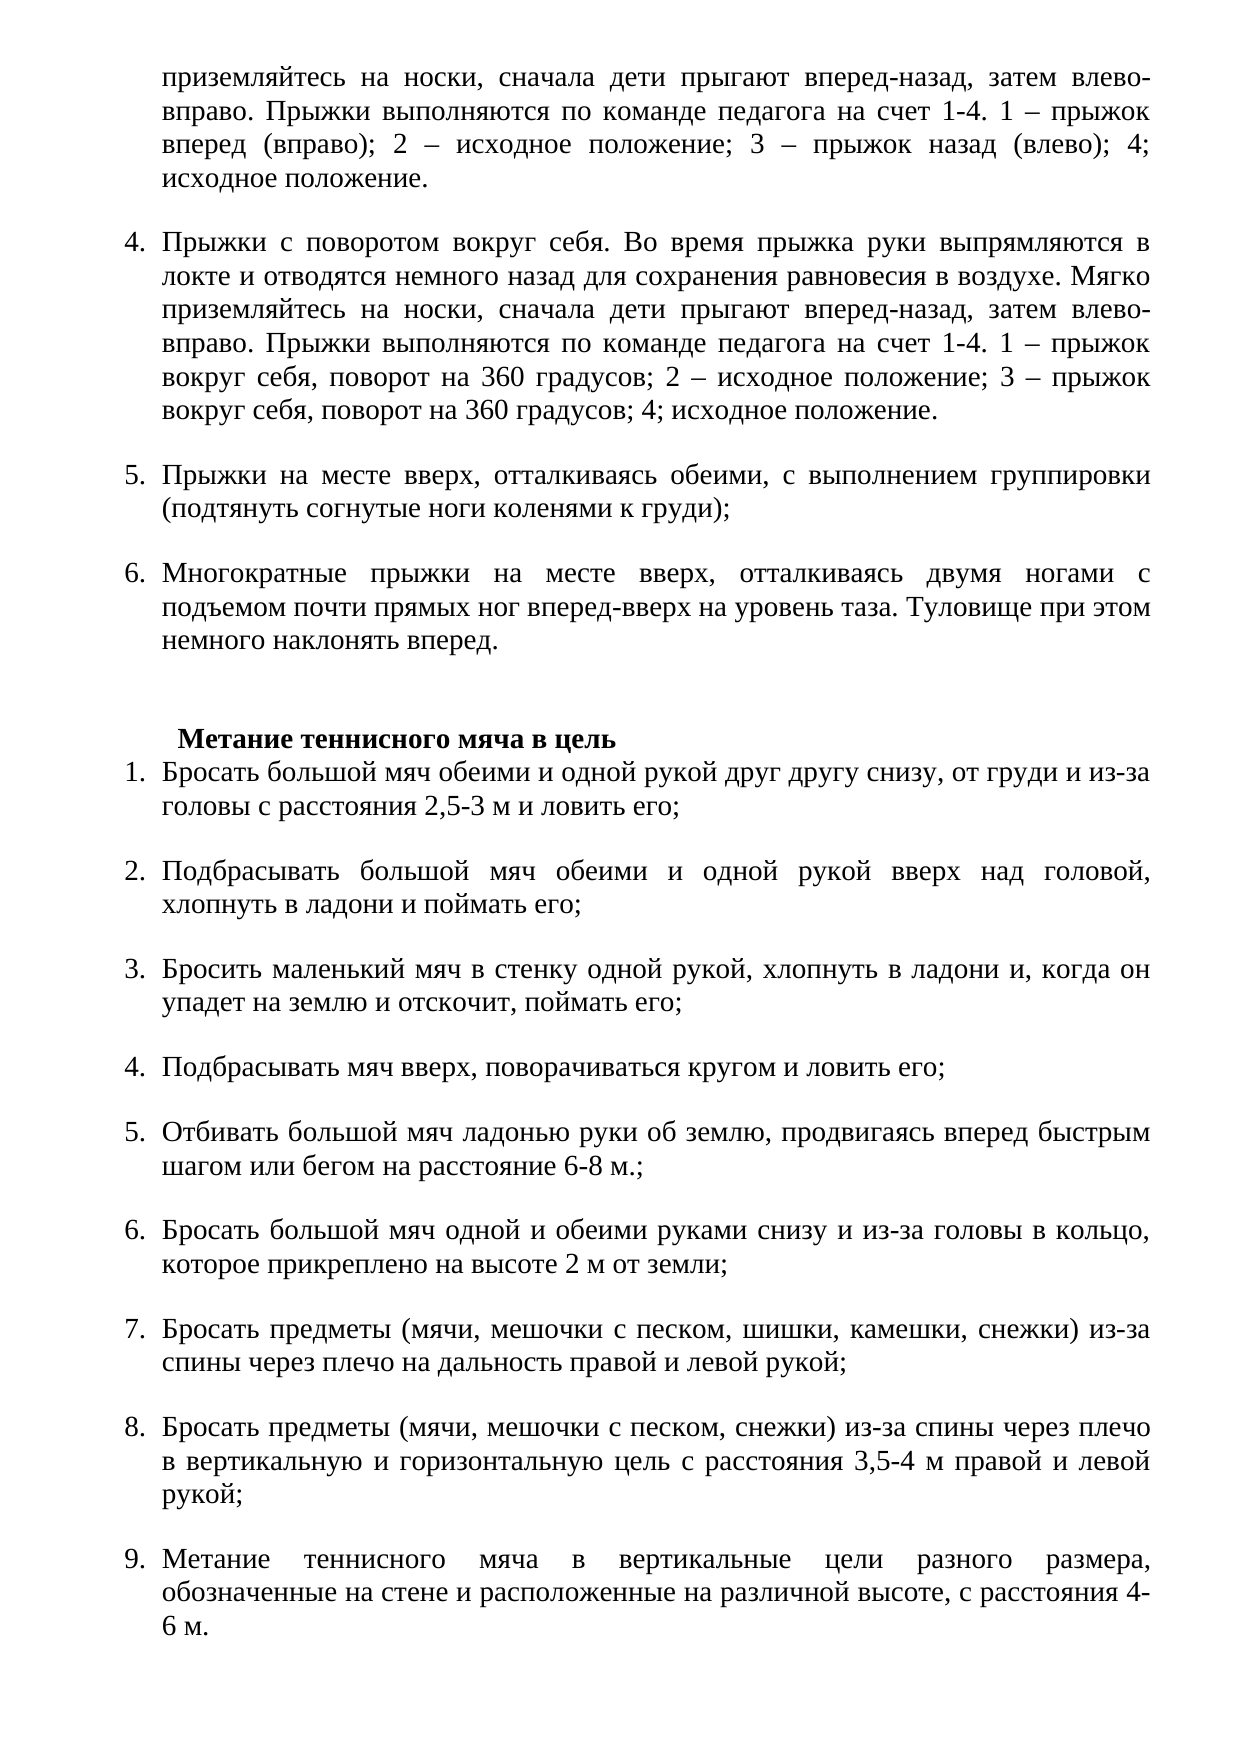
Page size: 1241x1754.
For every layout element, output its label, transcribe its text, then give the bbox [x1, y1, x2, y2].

list Подбрасывать мяч вверх, поворачиваться кругом и ловить его; [124, 1049, 1152, 1083]
list Многократные прыжки на месте вверх, отталкиваясь двумя ногами с подъемом почти прямых ног вперед-вверх на уровень таза. Туловище при этом немного наклонять вперед. [124, 555, 1152, 656]
text Метание теннисного мяча в цель [177, 721, 1152, 754]
list Прыжки с поворотом вокруг себя. Во время прыжка руки выпрямляются в локте и отводятся немного назад для сохранения равновесия в воздухе. Мягко приземляйтесь на носки, сначала дети прыгают вперед-назад, затем влево-вправо. Прыжки выполняются по команде педагога на счет 1-4. 1 – прыжок вокруг себя, поворот на 360 градусов; 2 – исходное положение; 3 – прыжок вокруг себя, поворот на 360 градусов; 4; исходное положение. [124, 224, 1152, 426]
list Бросить маленький мяч в стенку одной рукой, хлопнуть в ладони и, когда он упадет на землю и отскочит, поймать его; [124, 951, 1152, 1018]
list Бросать большой мяч обеими и одной рукой друг другу снизу, от груди и из-за головы с расстояния 2,5-3 м и ловить его; [124, 754, 1152, 821]
list Подбрасывать большой мяч обеими и одной рукой вверх над головой, хлопнуть в ладони и поймать его; [124, 853, 1152, 920]
list Бросать большой мяч одной и обеими руками снизу и из-за головы в кольцо, которое прикреплено на высоте 2 м от земли; [124, 1212, 1152, 1279]
list Бросать предметы (мячи, мешочки с песком, шишки, камешки, снежки) из-за спины через плечо на дальность правой и левой рукой; [124, 1311, 1152, 1378]
list Отбивать большой мяч ладонью руки об землю, продвигаясь вперед быстрым шагом или бегом на расстояние 6-8 м.; [124, 1114, 1152, 1181]
list Прыжки на месте вверх, отталкиваясь обеими, с выполнением группировки (подтянуть согнутые ноги коленями к груди); [124, 457, 1152, 524]
list Бросать предметы (мячи, мешочки с песком, снежки) из-за спины через плечо в вертикальную и горизонтальную цель с расстояния 3,5-4 м правой и левой рукой; [124, 1409, 1152, 1510]
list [124, 59, 1152, 193]
list Метание теннисного мяча в вертикальные цели разного размера, обозначенные на стене и расположенные на различной высоте, с расстояния 4-6 м. [124, 1541, 1152, 1642]
